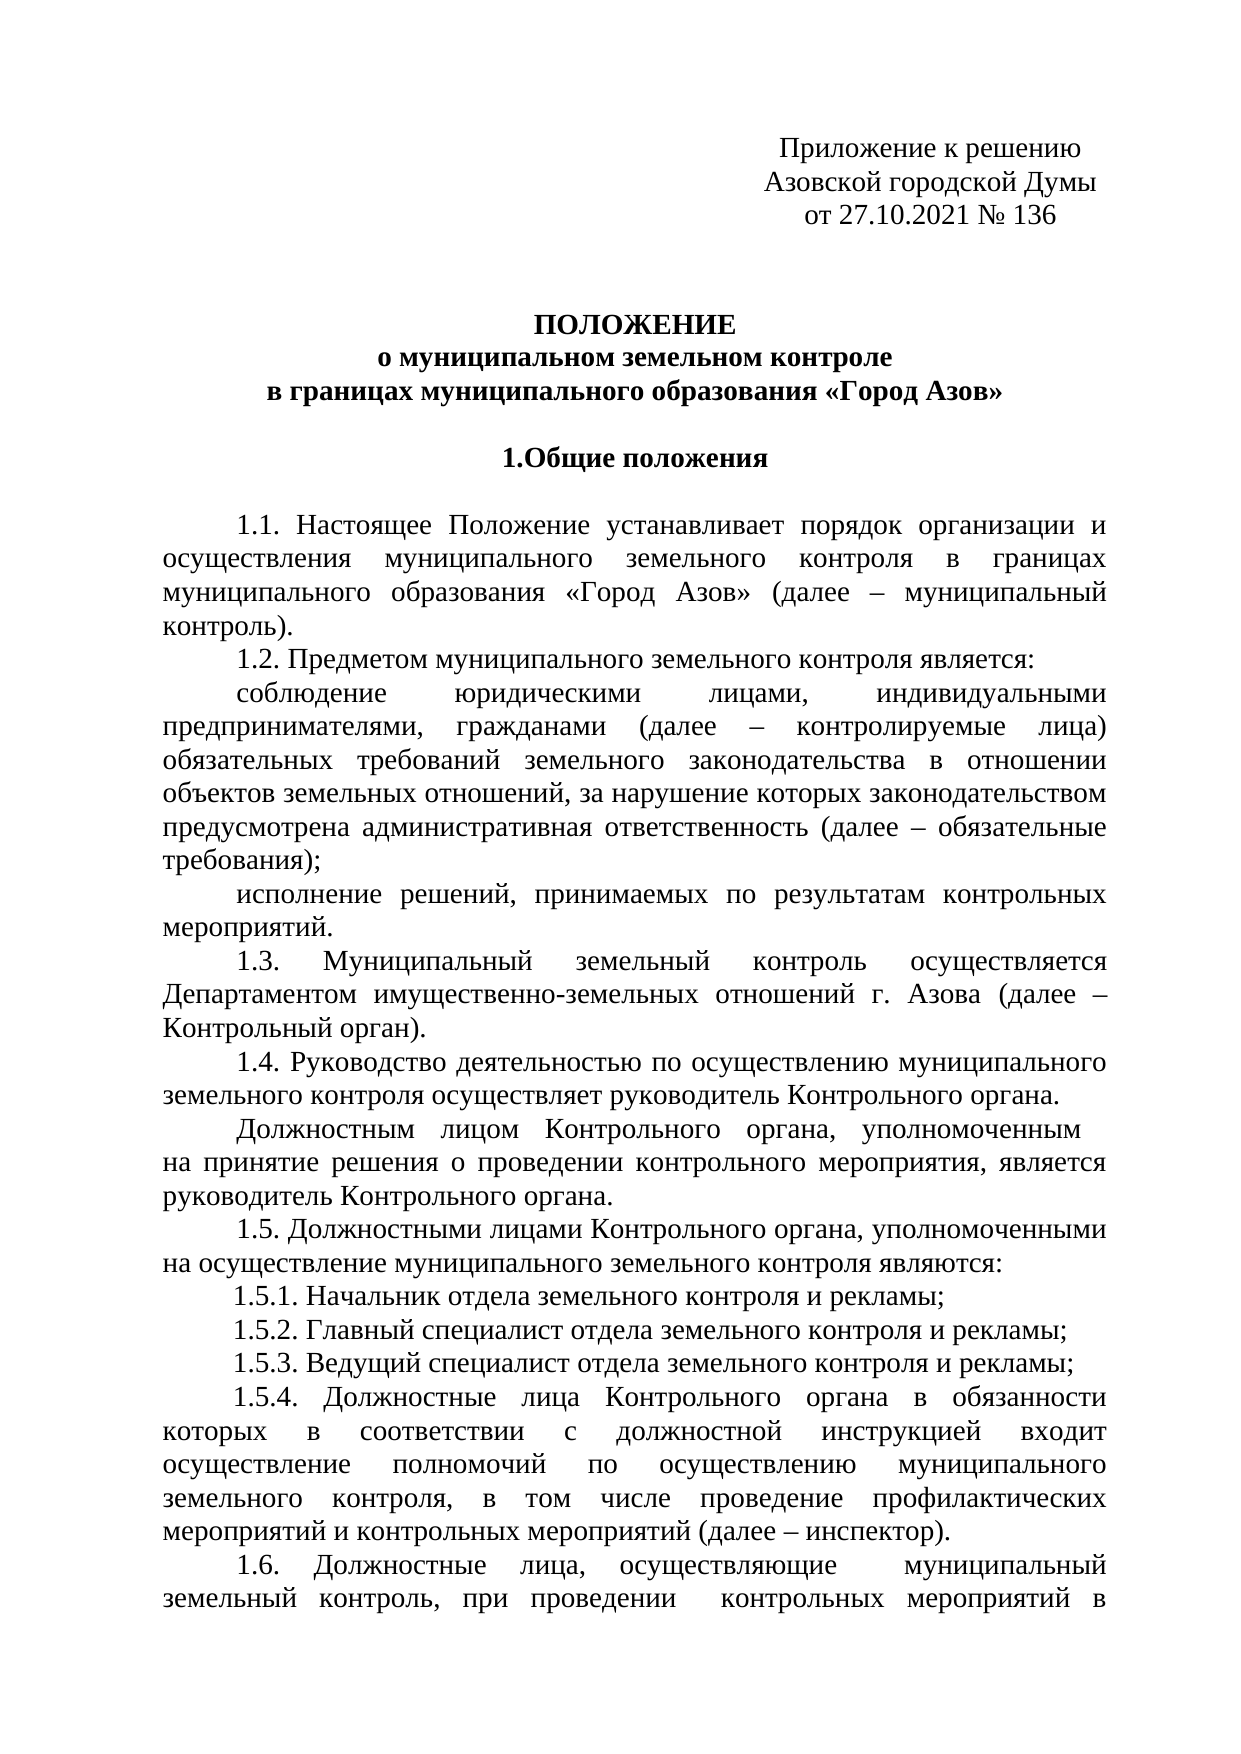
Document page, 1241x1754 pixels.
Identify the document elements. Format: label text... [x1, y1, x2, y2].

list 1.5.2. Главный специалист отдела земельного контроля и рекламы; [162, 1312, 1107, 1346]
list 1.5.3. Ведущий специалист отдела земельного контроля и рекламы; [162, 1346, 1107, 1379]
title ПОЛОЖЕНИЕ [162, 314, 1107, 339]
text 1.Общие положения [162, 440, 1107, 473]
text от 27.10.2021 № 136 [753, 197, 1107, 231]
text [162, 1547, 1107, 1614]
list Должностным лицом Контрольного органа, уполномоченным на принятие решения о проведении контрольного мероприятия, является руководитель Контрольного органа. [162, 1111, 1107, 1211]
text Азовской городской Думы [753, 164, 1107, 197]
text соблюдение юридическими лицами, индивидуальными предпринимателями, гражданами (далее – контролируемые лица) обязательных требований земельного законодательства в отношении объектов земельных отношений, за нарушение которых законодательством предусмотрена административная ответственность (далее – обязательные требования); [162, 675, 1107, 876]
list 1.5. Должностными лицами Контрольного органа, уполномоченными на осуществление муниципального земельного контроля являются: [162, 1211, 1107, 1278]
text исполнение решений, принимаемых по результатам контрольных мероприятий. [162, 876, 1107, 943]
list 1.4. Руководство деятельностью по осуществлению муниципального земельного контроля осуществляет руководитель Контрольного органа. [162, 1044, 1107, 1111]
title о муниципальном земельном контроле [162, 339, 1107, 373]
list 1.5.1. Начальник отдела земельного контроля и рекламы; [162, 1278, 1107, 1312]
list 1.2. Предметом муниципального земельного контроля является: [162, 641, 1107, 675]
list 1.5.4. Должностные лица Контрольного органа в обязанности которых в соответствии с должностной инструкцией входит осуществление полномочий по осуществлению муниципального земельного контроля, в том числе проведение профилактических мероприятий и контрольных мероприятий (далее – инспектор). [162, 1379, 1107, 1547]
text Приложение к решению [753, 130, 1107, 164]
title в границах муниципального образования «Город Азов» [162, 373, 1107, 406]
list 1.1. Настоящее Положение устанавливает порядок организации и осуществления муниципального земельного контроля в границах муниципального образования «Город Азов» (далее – муниципальный контроль). [162, 507, 1107, 641]
list 1.3. Муниципальный земельный контроль осуществляется Департаментом имущественно-земельных отношений г. Азова (далее – Контрольный орган). [162, 943, 1107, 1044]
